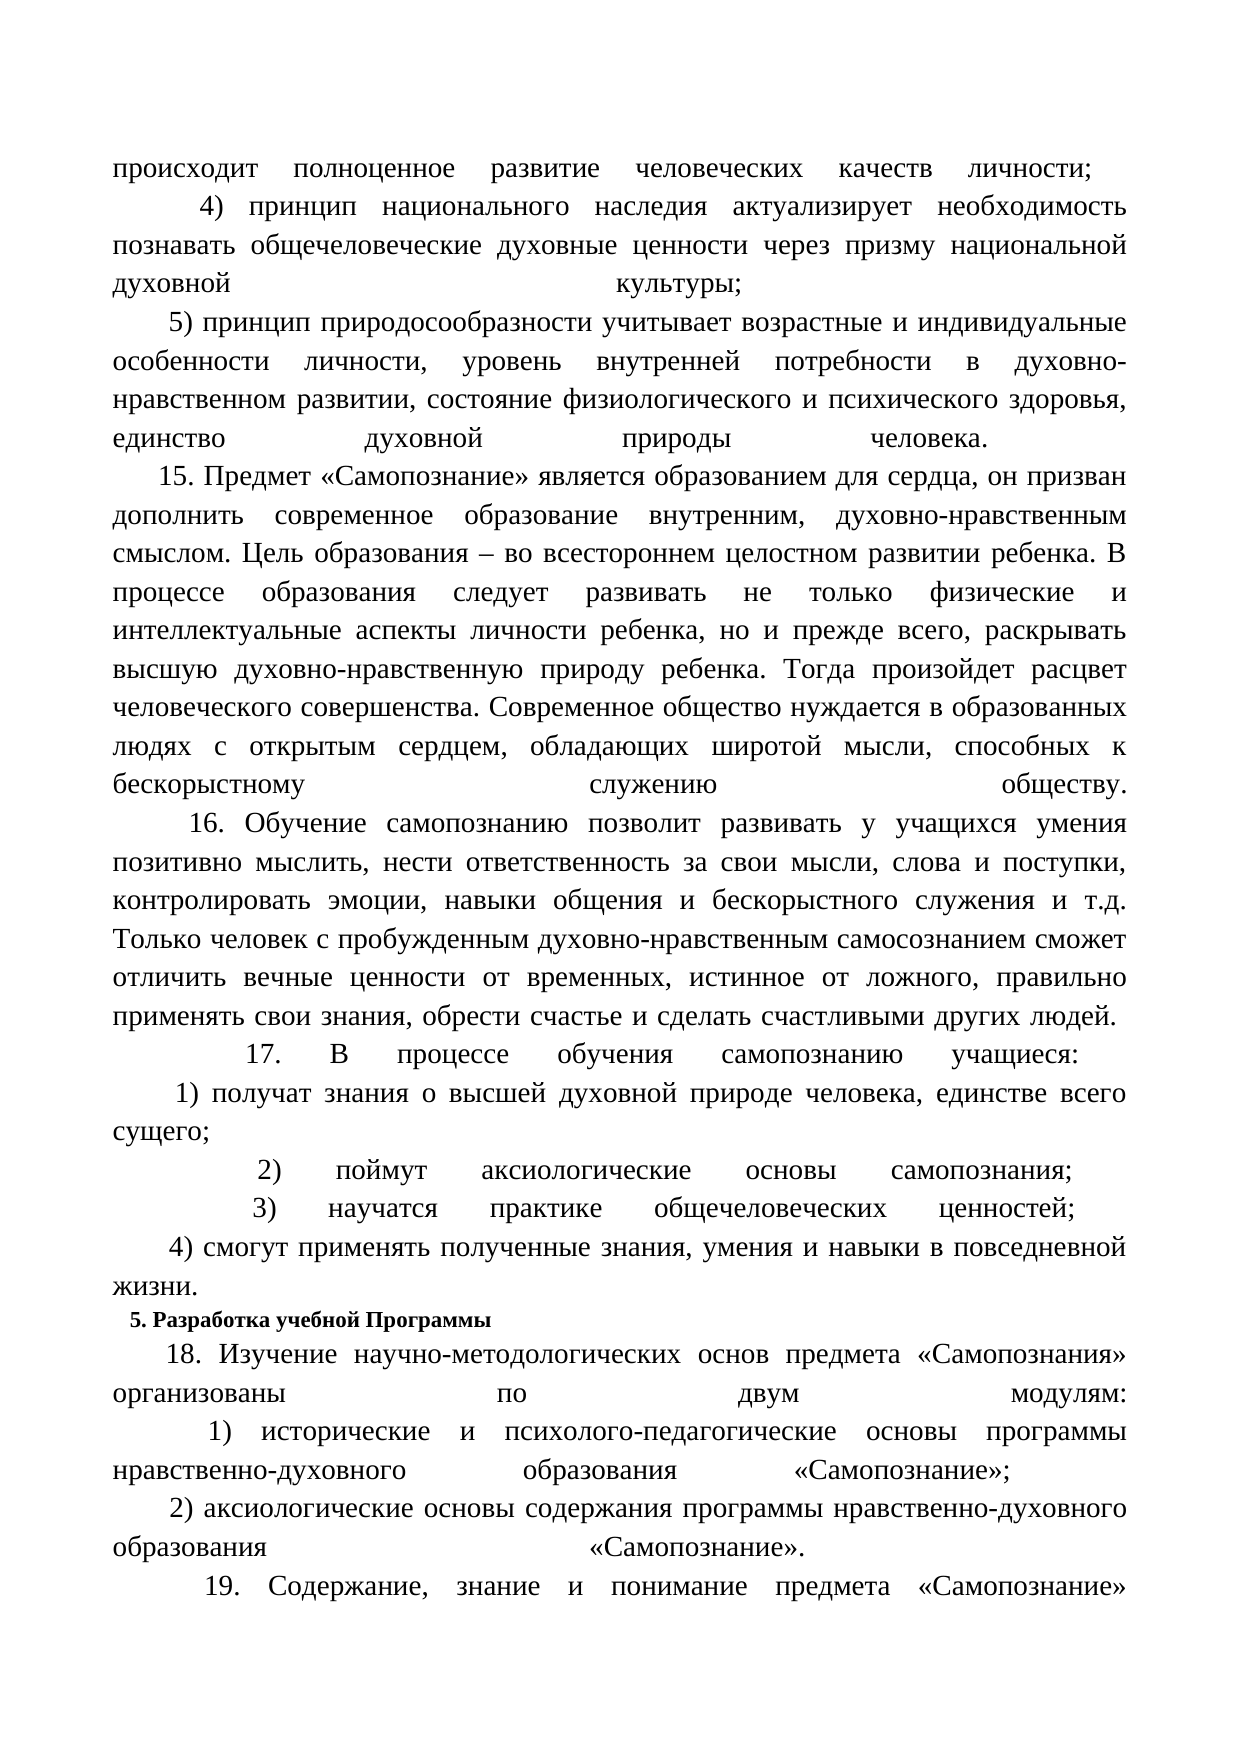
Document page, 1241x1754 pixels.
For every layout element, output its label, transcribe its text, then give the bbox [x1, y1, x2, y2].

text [112, 1336, 1128, 1601]
text 5. Разработка учебной Программы [112, 1306, 1128, 1333]
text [112, 150, 1128, 1301]
